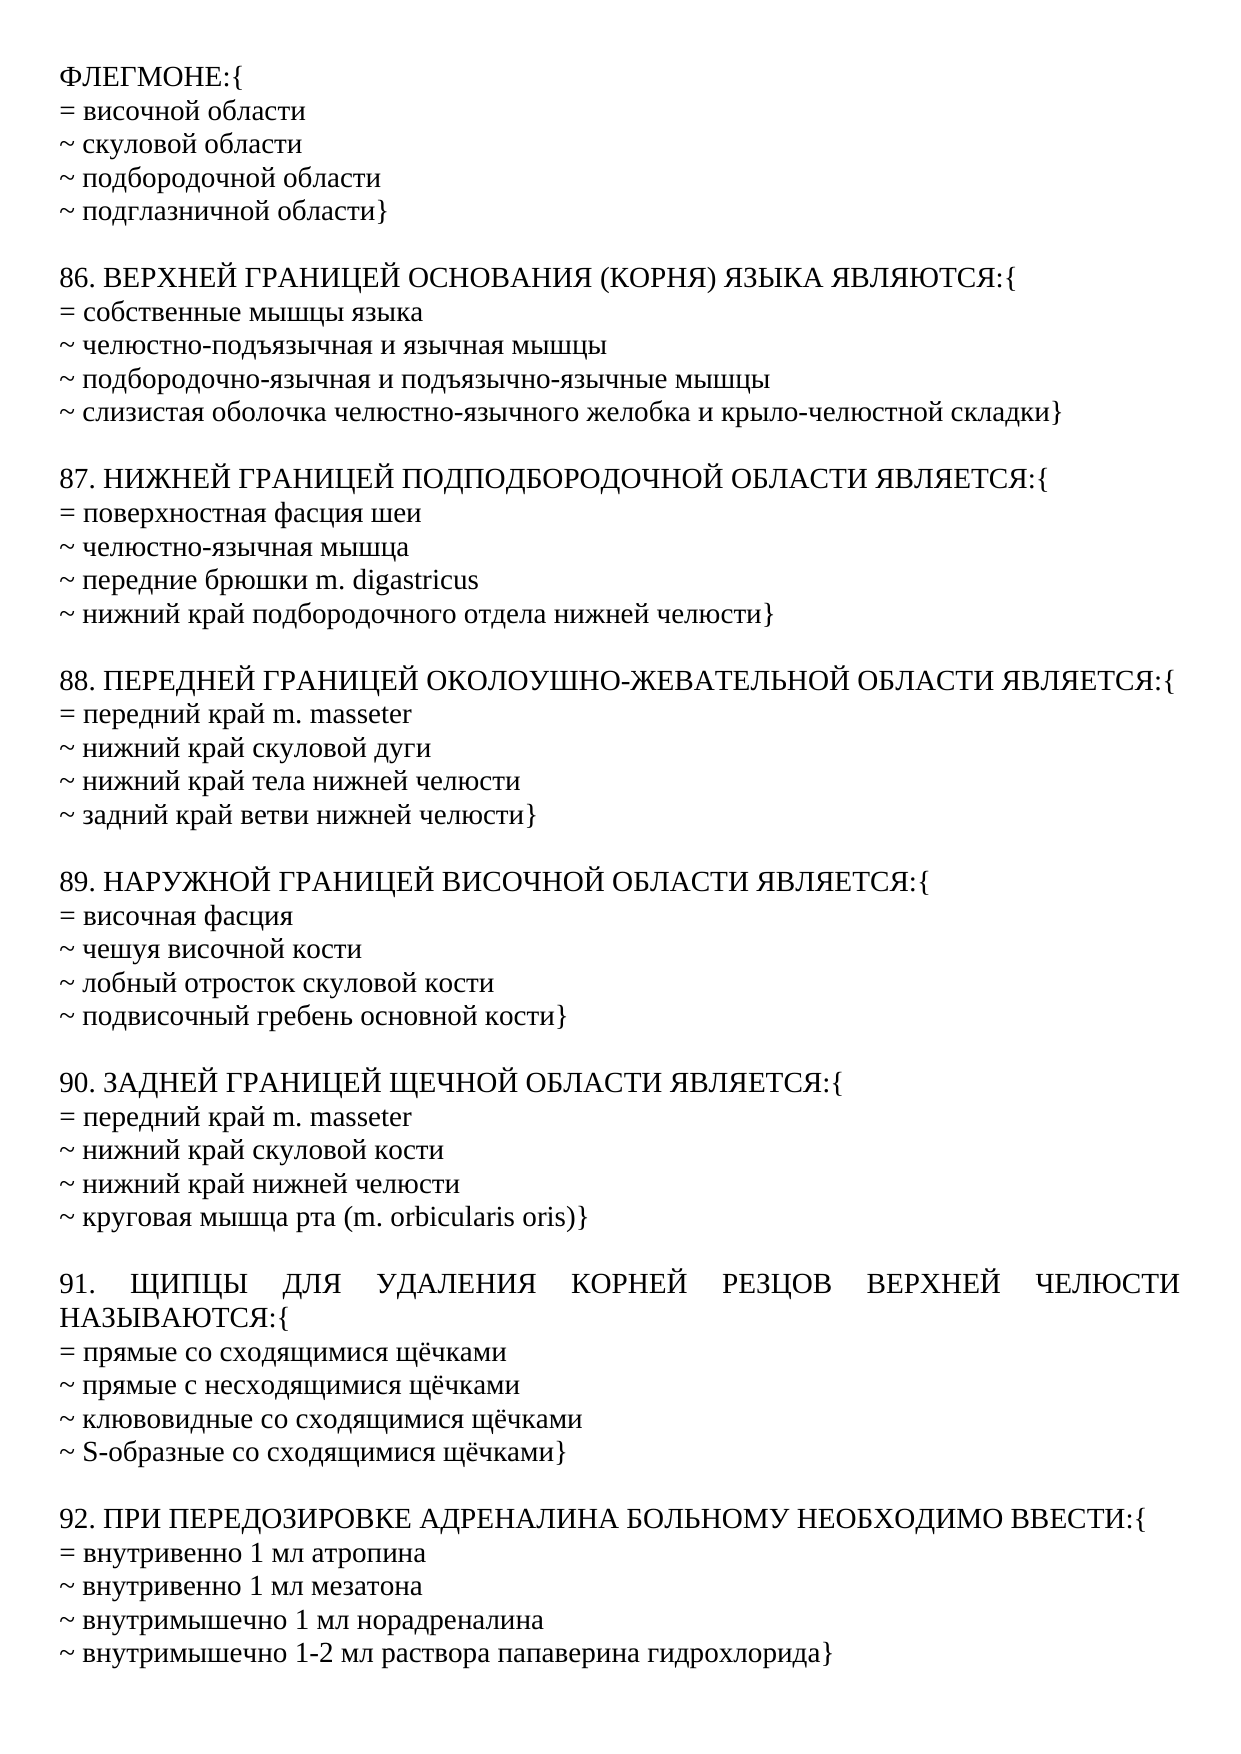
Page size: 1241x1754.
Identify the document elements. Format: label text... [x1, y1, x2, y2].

text = передний край m. masseter [59, 1099, 1181, 1132]
text = передний край m. masseter [59, 696, 1181, 730]
text ~ челюстно-язычная мышца [59, 529, 1181, 562]
text ~ прямые с несходящимися щёчками [59, 1367, 1181, 1401]
text ~ нижний край нижней челюсти [59, 1166, 1181, 1199]
text 88. ПЕРЕДНЕЙ ГРАНИЦЕЙ ОКОЛОУШНО-ЖЕВАТЕЛЬНОЙ ОБЛАСТИ ЯВЛЯЕТСЯ:{ [59, 663, 1181, 696]
text ~ клювовидные со сходящимися щёчками [59, 1401, 1181, 1434]
text ~ чешуя височной кости [59, 931, 1181, 965]
text ~ внутримышечно 1 мл норадреналина [59, 1602, 1181, 1636]
text 90. ЗАДНЕЙ ГРАНИЦЕЙ ЩЕЧНОЙ ОБЛАСТИ ЯВЛЯЕТСЯ:{ [59, 1065, 1181, 1099]
text = височной области [59, 93, 1181, 126]
text ~ подбородочной области [59, 160, 1181, 193]
text ~ внутримышечно 1-2 мл раствора папаверина гидрохлорида} [59, 1636, 1181, 1669]
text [59, 59, 1181, 93]
text = прямые со сходящимися щёчками [59, 1334, 1181, 1367]
text ~ круговая мышца рта (m. orbicularis oris)} [59, 1199, 1181, 1233]
text 89. НАРУЖНОЙ ГРАНИЦЕЙ ВИСОЧНОЙ ОБЛАСТИ ЯВЛЯЕТСЯ:{ [59, 864, 1181, 898]
text ~ подвисочный гребень основной кости} [59, 998, 1181, 1032]
text ~ скуловой области [59, 126, 1181, 160]
text ~ слизистая оболочка челюстно-язычного желобка и крыло-челюстной складки} [59, 394, 1181, 428]
text ~ внутривенно 1 мл мезатона [59, 1568, 1181, 1602]
text = височная фасция [59, 898, 1181, 931]
text ~ нижний край скуловой кости [59, 1132, 1181, 1166]
text ~ лобный отросток скуловой кости [59, 965, 1181, 998]
text ~ задний край ветви нижней челюсти} [59, 797, 1181, 831]
text 86. ВЕРХНЕЙ ГРАНИЦЕЙ ОСНОВАНИЯ (КОРНЯ) ЯЗЫКА ЯВЛЯЮТСЯ:{ [59, 260, 1181, 294]
text ~ подбородочно-язычная и подъязычно-язычные мышцы [59, 361, 1181, 394]
text ~ нижний край подбородочного отдела нижней челюсти} [59, 596, 1181, 629]
text 87. НИЖНЕЙ ГРАНИЦЕЙ ПОДПОДБОРОДОЧНОЙ ОБЛАСТИ ЯВЛЯЕТСЯ:{ [59, 462, 1181, 495]
text = собственные мышцы языка [59, 294, 1181, 327]
text ~ челюстно-подъязычная и язычная мышцы [59, 327, 1181, 361]
text = поверхностная фасция шеи [59, 495, 1181, 529]
text = внутривенно 1 мл атропина [59, 1535, 1181, 1568]
text ~ передние брюшки m. digastricus [59, 562, 1181, 596]
text ~ S-образные со сходящимися щёчками} [59, 1434, 1181, 1468]
text ~ нижний край скуловой дуги [59, 730, 1181, 763]
text ~ нижний край тела нижней челюсти [59, 763, 1181, 797]
text 92. ПРИ ПЕРЕДОЗИРОВКЕ АДРЕНАЛИНА БОЛЬНОМУ НЕОБХОДИМО ВВЕСТИ:{ [59, 1501, 1181, 1535]
text 91. ЩИПЦЫ ДЛЯ УДАЛЕНИЯ КОРНЕЙ РЕЗЦОВ ВЕРХНЕЙ ЧЕЛЮСТИ НАЗЫВАЮТСЯ:{ [59, 1267, 1181, 1334]
text ~ подглазничной области} [59, 193, 1181, 227]
